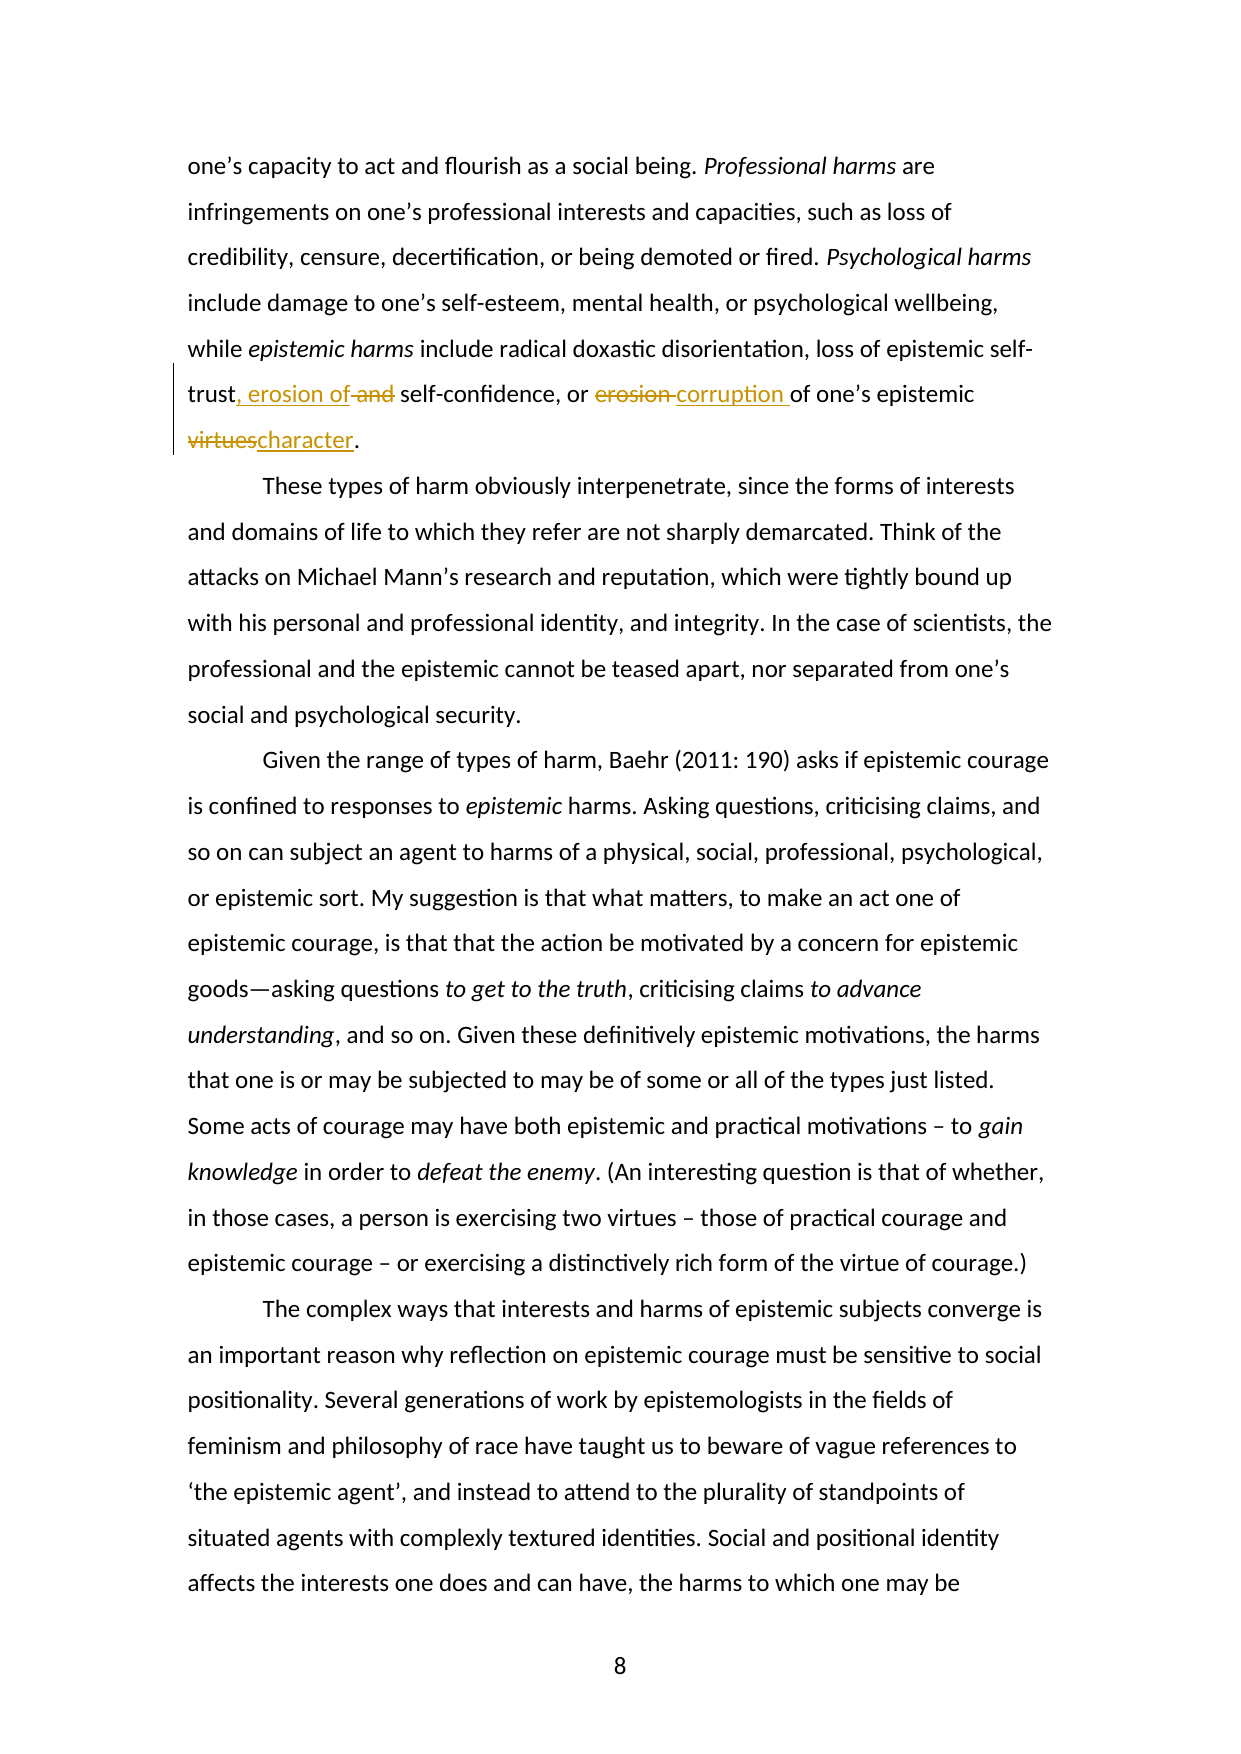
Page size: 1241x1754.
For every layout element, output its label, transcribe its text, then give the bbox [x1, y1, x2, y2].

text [187, 1293, 1053, 1598]
text Given the range of types of harm, Baehr (2011: 190) asks if epistemic courage is confined to responses to epistemic harms. Asking questions, criticising claims, and so on can subject an agent to harms of a physical, social, professional, psychological, or epistemic sort. My suggestion is that what matters, to make an act one of epistemic courage, is that that the action be motivated by a concern for epistemic goods—asking questions to get to the truth, criticising claims to advance understanding, and so on. Given these definitively epistemic motivations, the harms that one is or may be subjected to may be of some or all of the types just listed. Some acts of courage may have both epistemic and practical motivations – to gain knowledge in order to defeat the enemy. (An interesting question is that of whether, in those cases, a person is exercising two virtues – those of practical courage and epistemic courage – or exercising a distinctively rich form of the virtue of courage.) [187, 744, 1053, 1278]
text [187, 150, 1053, 455]
text These types of harm obviously interpenetrate, since the forms of interests and domains of life to which they refer are not sharply demarcated. Think of the attacks on Michael Mann’s research and reputation, which were tightly bound up with his personal and professional identity, and integrity. In the case of scientists, the professional and the epistemic cannot be teased apart, nor separated from one’s social and psychological security. [187, 470, 1053, 729]
